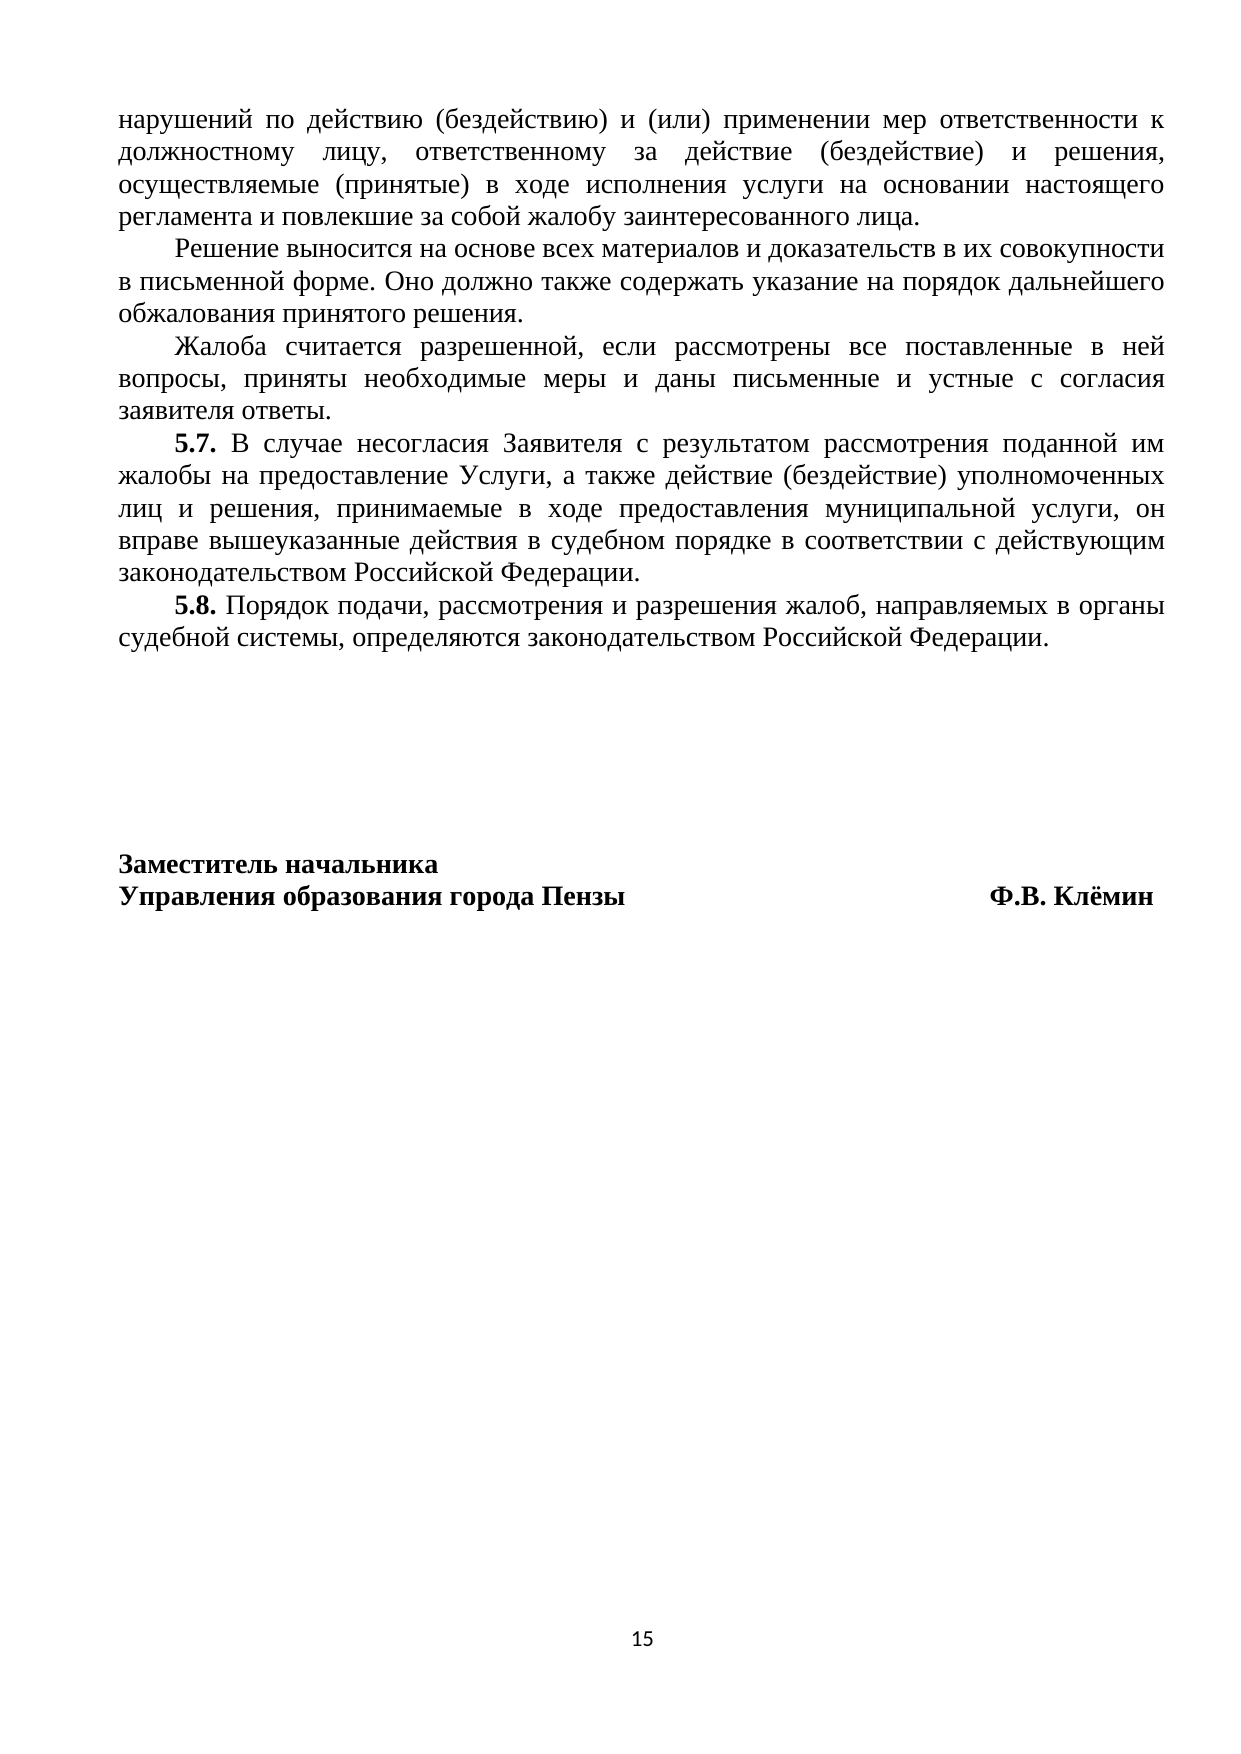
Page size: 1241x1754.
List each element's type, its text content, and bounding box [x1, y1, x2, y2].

text Решение выносится на основе всех материалов и доказательств в их совокупности в письменной форме. Оно должно также содержать указание на порядок дальнейшего обжалования принятого решения. [118, 231, 1166, 329]
text Заместитель начальника [118, 847, 1166, 879]
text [118, 102, 1166, 231]
text 5.8. Порядок подачи, рассмотрения и разрешения жалоб, направляемых в органы судебной системы, определяются законодательством Российской Федерации. [118, 588, 1166, 653]
text 5.7. В случае несогласия Заявителя с результатом рассмотрения поданной им жалобы на предоставление Услуги, а также действие (бездействие) уполномоченных лиц и решения, принимаемые в ходе предоставления муниципальной услуги, он вправе вышеуказанные действия в судебном порядке в соответствии с действующим законодательством Российской Федерации. [118, 426, 1166, 588]
text Управления образования города Пензы Ф.В. Клёмин [118, 879, 1166, 912]
text Жалоба считается разрешенной, если рассмотрены все поставленные в ней вопросы, приняты необходимые меры и даны письменные и устные с согласия заявителя ответы. [118, 329, 1166, 426]
